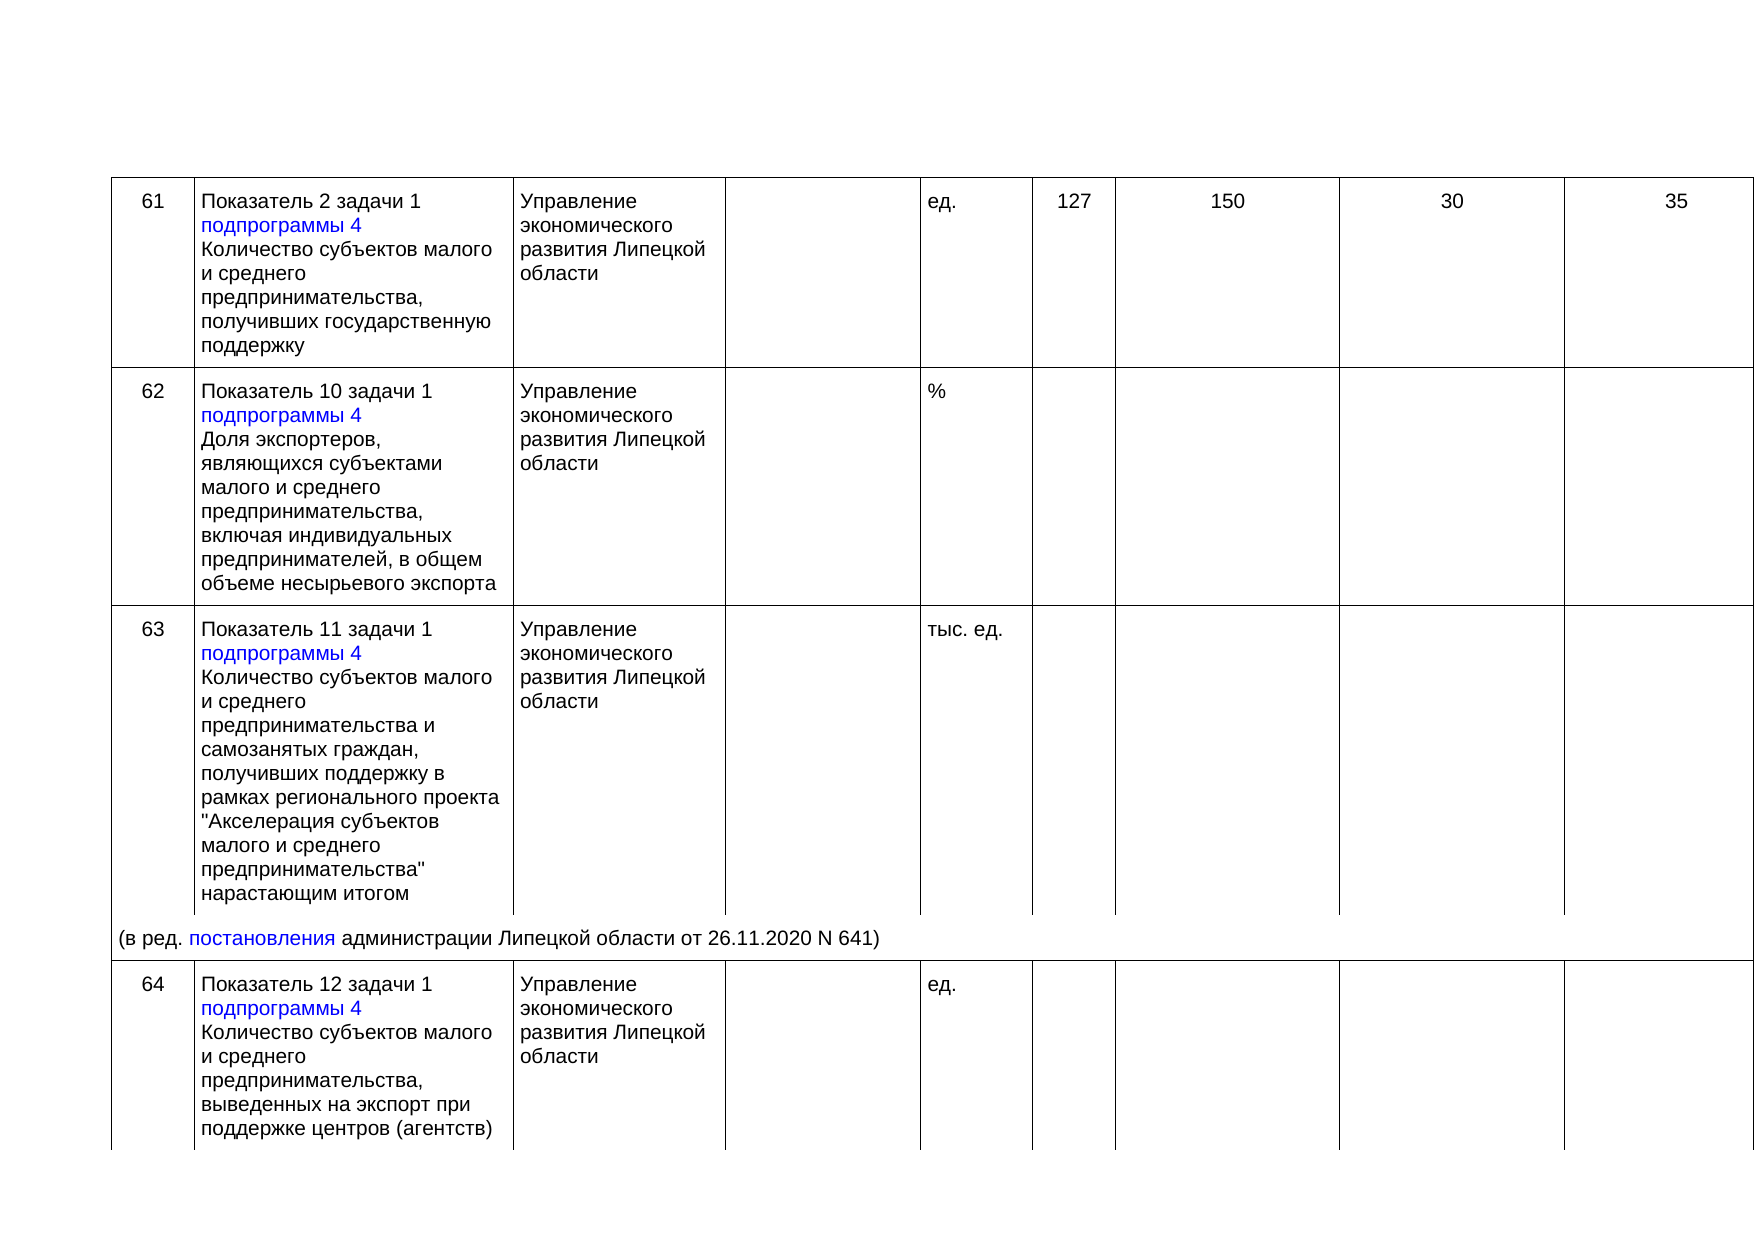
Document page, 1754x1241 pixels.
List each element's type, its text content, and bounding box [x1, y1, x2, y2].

table_cell тыс. ед. [921, 606, 1032, 915]
table_cell [726, 606, 920, 915]
table_cell Показатель 10 задачи 1 подпрограммы 4 Доля экспортеров, являющихся субъектами малого и среднего предпринимательства, включая индивидуальных предпринимателей, в общем объеме несырьевого экспорта [195, 368, 513, 605]
table_cell [1116, 606, 1339, 915]
table_cell 63 [112, 606, 194, 915]
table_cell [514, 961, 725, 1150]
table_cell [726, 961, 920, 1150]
table_cell (в ред. постановления администрации Липецкой области от 26.11.2020 N 641) [112, 915, 1753, 960]
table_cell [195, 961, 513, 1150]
table_cell ед. [921, 178, 1032, 367]
table_cell [1565, 368, 1753, 605]
table_cell 35 [1565, 178, 1753, 367]
table_cell Управление экономического развития Липецкой области [514, 178, 725, 367]
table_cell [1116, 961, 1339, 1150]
table_cell [1116, 368, 1339, 605]
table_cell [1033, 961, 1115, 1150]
table_cell 61 [112, 178, 194, 367]
table_cell [1565, 606, 1753, 915]
table_cell [1340, 606, 1564, 915]
table_cell Управление экономического развития Липецкой области [514, 368, 725, 605]
table_cell 150 [1116, 178, 1339, 367]
table_cell Управление экономического развития Липецкой области [514, 606, 725, 915]
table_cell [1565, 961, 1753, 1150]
table_cell [726, 178, 920, 367]
table_cell [1033, 606, 1115, 915]
table_cell 62 [112, 368, 194, 605]
table_cell [726, 368, 920, 605]
table_cell [1033, 368, 1115, 605]
table_cell Показатель 2 задачи 1 подпрограммы 4 Количество субъектов малого и среднего предпринимательства, получивших государственную поддержку [195, 178, 513, 367]
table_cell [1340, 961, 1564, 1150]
table_cell 127 [1033, 178, 1115, 367]
table_cell [1340, 368, 1564, 605]
table_cell Показатель 11 задачи 1 подпрограммы 4 Количество субъектов малого и среднего предпринимательства и самозанятых граждан, получивших поддержку в рамках регионального проекта "Акселерация субъектов малого и среднего предпринимательства" нарастающим итогом [195, 606, 513, 915]
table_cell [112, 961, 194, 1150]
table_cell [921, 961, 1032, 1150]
table_cell 30 [1340, 178, 1564, 367]
table_cell % [921, 368, 1032, 605]
